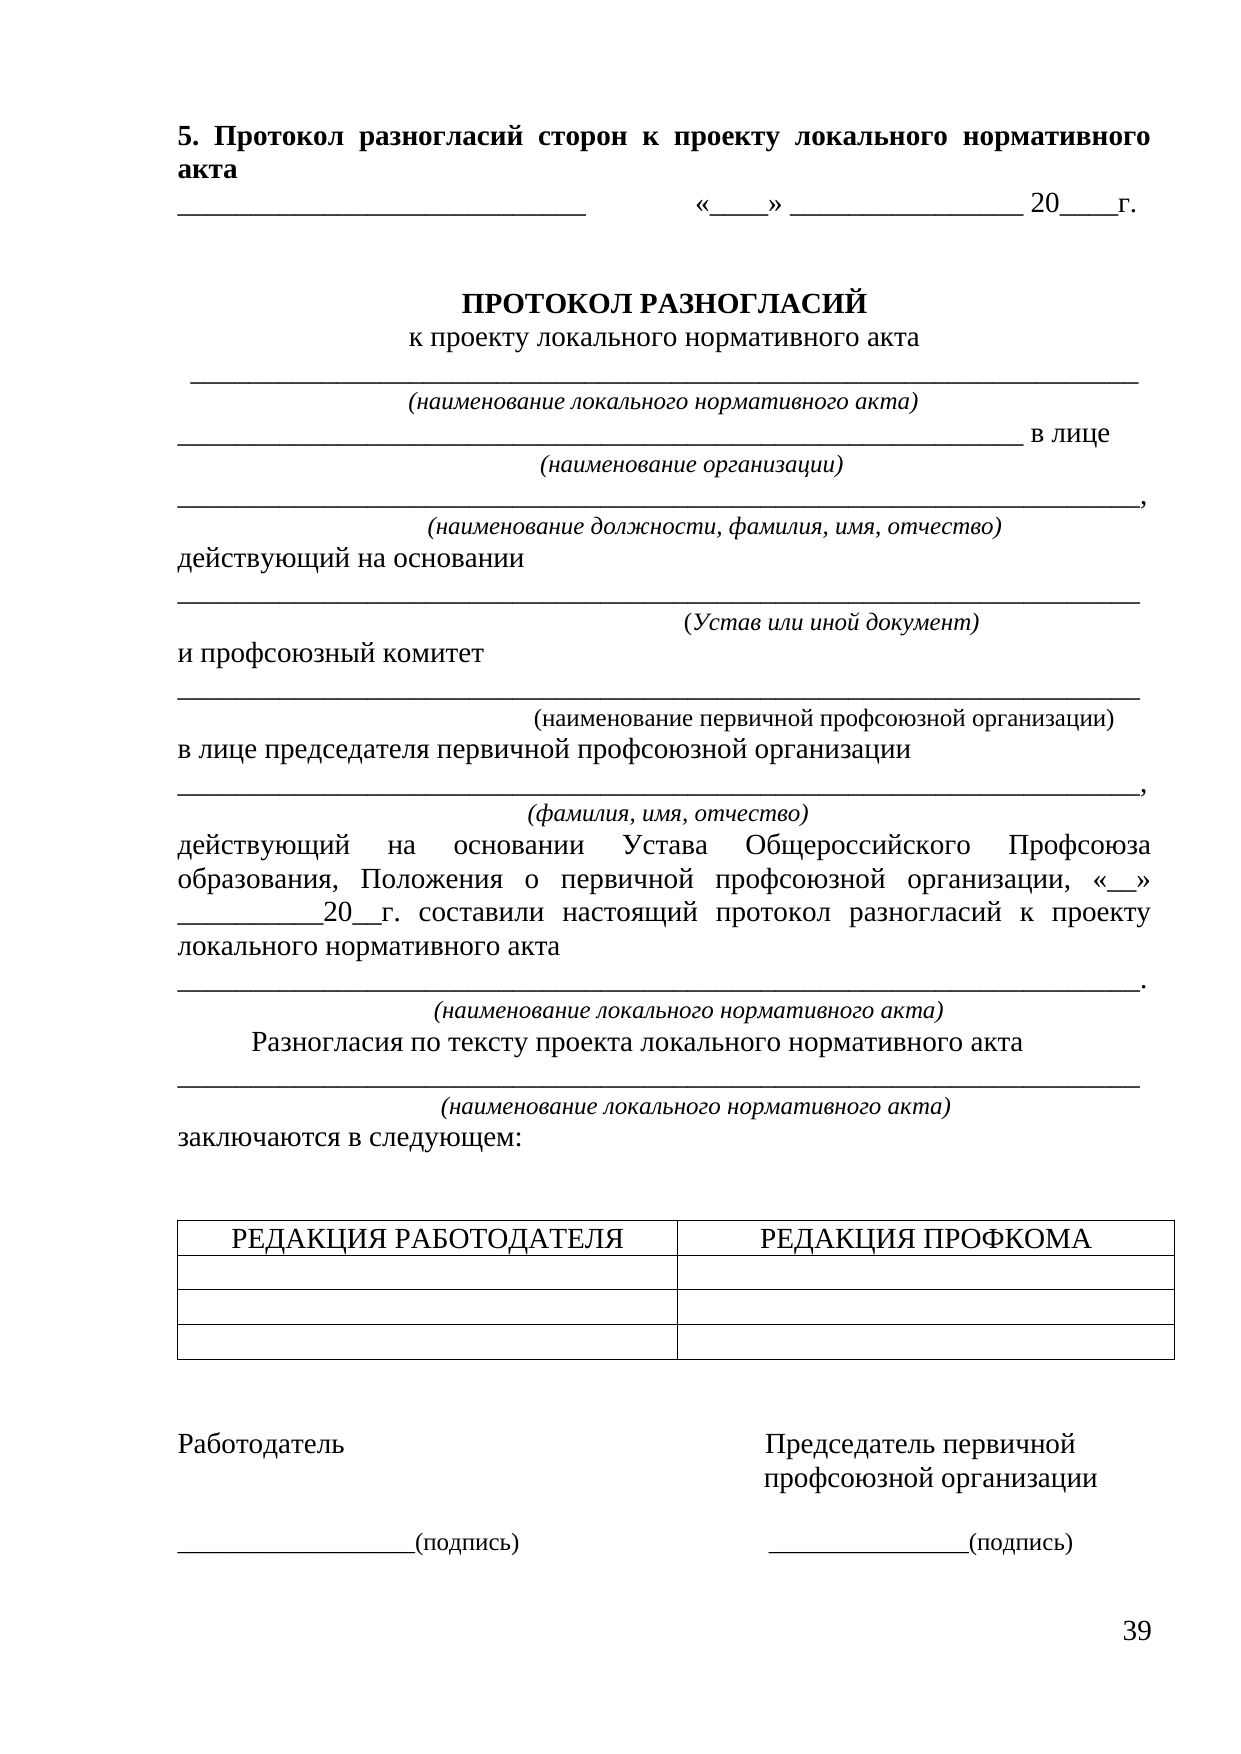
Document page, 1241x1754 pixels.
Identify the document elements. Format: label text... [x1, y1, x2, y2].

text действующий на основании Устава Общероссийского Профсоюза образования, Положения о первичной профсоюзной организации, «__» __________20__г. составили настоящий протокол разногласий к проекту локального нормативного акта [177, 827, 1152, 961]
text и профсоюзный комитет __________________________________________________________________ [177, 636, 1152, 703]
table_cell [678, 1290, 1174, 1324]
text ПРОТОКОЛ РАЗНОГЛАСИЙ [177, 286, 1152, 319]
text ____________________________ «____» ________________ 20____г. [177, 185, 1152, 219]
table_cell [678, 1256, 1174, 1289]
text действующий на основании __________________________________________________________________ [177, 540, 1152, 607]
table_cell [178, 1256, 677, 1289]
table_cell [178, 1325, 677, 1358]
text профсоюзной организации [177, 1460, 1152, 1494]
text (наименование первичной профсоюзной организации) [177, 703, 1152, 731]
text (наименование локального нормативного акта) [177, 995, 1152, 1024]
text Работодатель Председатель первичной [177, 1427, 1152, 1460]
text Разногласия по тексту проекта локального нормативного акта __________________________________________________________________ [177, 1024, 1152, 1091]
text (наименование должности, фамилия, имя, отчество) [177, 511, 1152, 540]
subtitle 5. Протокол разногласий сторон к проекту локального нормативного акта [177, 118, 1152, 185]
table_cell [178, 1290, 677, 1324]
text заключаются в следующем: [177, 1119, 1152, 1153]
table_cell [678, 1325, 1174, 1358]
text (фамилия, имя, отчество) [177, 798, 1152, 827]
table_header РЕДАКЦИЯ ПРОФКОМА [678, 1221, 1174, 1255]
text (наименование организации) [177, 449, 1152, 477]
text __________________________________________________________________. [177, 961, 1152, 995]
text к проекту локального нормативного акта _________________________________________________________________ (наименование локального нормативного акта) [177, 319, 1152, 415]
table_header РЕДАКЦИЯ РАБОТОДАТЕЛЯ [178, 1221, 677, 1255]
text __________________________________________________________ в лице [177, 415, 1152, 449]
text в лице председателя первичной профсоюзной организации __________________________________________________________________, [177, 731, 1152, 798]
text (наименование локального нормативного акта) [177, 1091, 1152, 1119]
text (Устав или иной документ) [177, 607, 1152, 636]
text ___________________(подпись) ________________(подпись) [177, 1527, 1152, 1556]
text __________________________________________________________________, [177, 477, 1152, 511]
